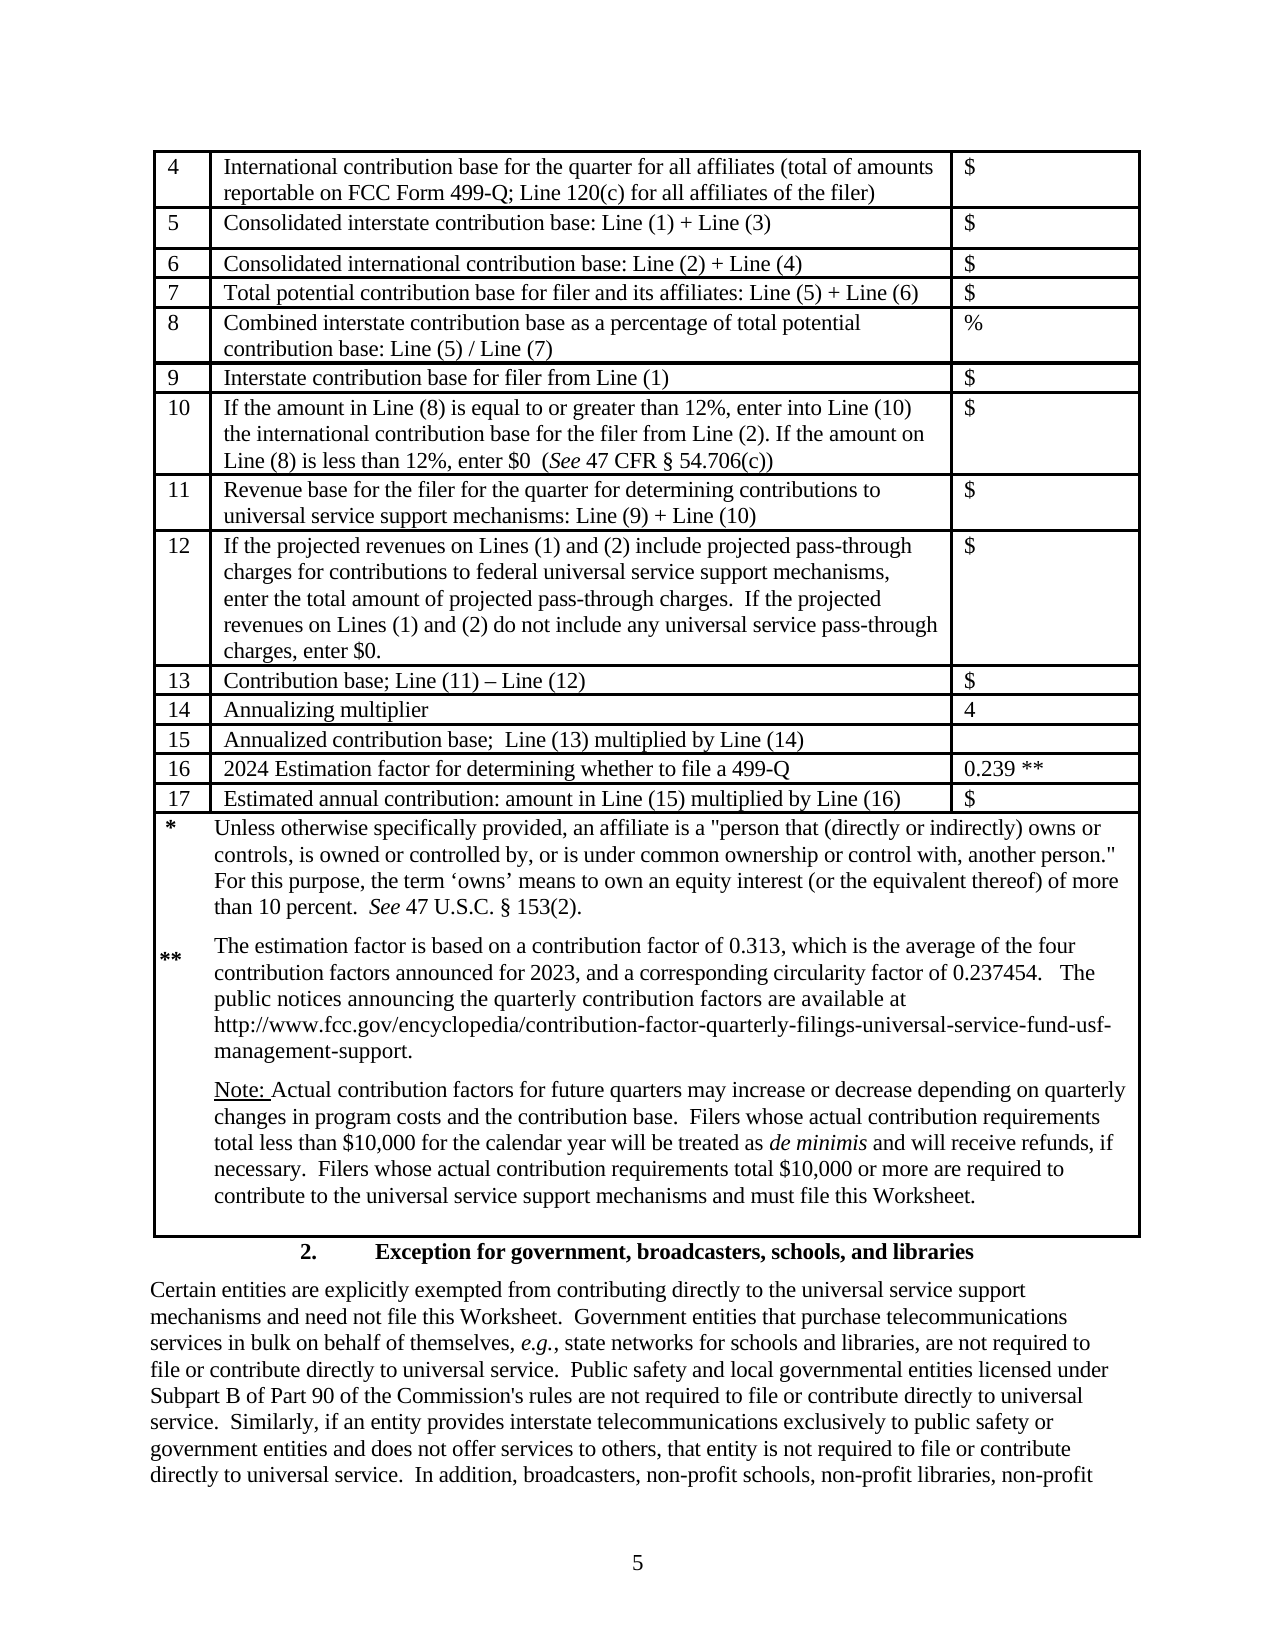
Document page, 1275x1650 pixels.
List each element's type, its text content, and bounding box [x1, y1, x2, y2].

table_cell 10 [156, 394, 209, 473]
table_cell Contribution base; Line (11) – Line (12) [212, 667, 950, 693]
table_cell 12 [156, 532, 209, 664]
table_cell 0.239 ** [953, 755, 1138, 782]
table_cell Consolidated international contribution base: Line (2) + Line (4) [212, 250, 950, 276]
table_cell * ** [156, 814, 201, 1234]
table_cell 14 [156, 696, 209, 723]
table_cell Revenue base for the filer for the quarter for determining contributions to universal service support mechanisms: Line (9) + Line (10) [212, 476, 950, 529]
table_cell Interstate contribution base for filer from Line (1) [212, 365, 950, 391]
table_cell [953, 726, 1138, 752]
table_cell Total potential contribution base for filer and its affiliates: Line (5) + Line (6) [212, 279, 950, 306]
table_cell $ [953, 667, 1138, 693]
table_cell 4 [953, 696, 1138, 723]
table_cell 15 [156, 726, 209, 752]
table_cell Combined interstate contribution base as a percentage of total potential contribution base: Line (5) / Line (7) [212, 309, 950, 361]
table_cell Annualizing multiplier [212, 696, 950, 723]
table_cell 9 [156, 365, 209, 391]
table_cell $ [953, 476, 1138, 529]
table_cell 16 [156, 755, 209, 782]
table_cell $ [953, 209, 1138, 247]
table_cell 7 [156, 279, 209, 306]
table_cell $ [953, 532, 1138, 664]
text 2. Exception for government, broadcasters, schools, and libraries [150, 1238, 1125, 1264]
table_cell Annualized contribution base; Line (13) multiplied by Line (14) [212, 726, 950, 752]
table_cell Unless otherwise specifically provided, an affiliate is a "person that (directly or indirectly) owns or controls, is owned or controlled by, or is under common ownership or control with, another person." For this purpose, the term ‘owns’ means to own an equity interest (or the equivalent thereof) of more than 10 percent. See 47 U.S.C. § 153(2). The estimation factor is based on a contribution factor of 0.313, which is the average of the four contribution factors announced for 2023, and a corresponding circularity factor of 0.237454. The public notices announcing the quarterly contribution factors are available at http://www.fcc.gov/encyclopedia/contribution-factor-quarterly-filings-universal-service-fund-usf-management-support. Note: Actual contribution factors for future quarters may increase or decrease depending on quarterly changes in program costs and the contribution base. Filers whose actual contribution requirements total less than $10,000 for the calendar year will be treated as de minimis and will receive refunds, if necessary. Filers whose actual contribution requirements total $10,000 or more are required to contribute to the universal service support mechanisms and must file this Worksheet. [201, 814, 1138, 1234]
table_cell $ [953, 394, 1138, 473]
table_cell $ [953, 250, 1138, 276]
table_cell $ [953, 279, 1138, 306]
table_cell $ [953, 153, 1138, 206]
table_cell 17 [156, 785, 209, 811]
table_cell % [953, 309, 1138, 361]
table_cell Estimated annual contribution: amount in Line (15) multiplied by Line (16) [212, 785, 950, 811]
table_cell 6 [156, 250, 209, 276]
table_cell Consolidated interstate contribution base: Line (1) + Line (3) [212, 209, 950, 247]
table_cell International contribution base for the quarter for all affiliates (total of amounts reportable on FCC Form 499-Q; Line 120(c) for all affiliates of the filer) [212, 153, 950, 206]
table_cell 5 [156, 209, 209, 247]
table_cell 4 [156, 153, 209, 206]
table_cell $ [953, 785, 1138, 811]
table_cell 8 [156, 309, 209, 361]
table_cell If the projected revenues on Lines (1) and (2) include projected pass-through charges for contributions to federal universal service support mechanisms, enter the total amount of projected pass-through charges. If the projected revenues on Lines (1) and (2) do not include any universal service pass-through charges, enter $0. [212, 532, 950, 664]
table_cell 2024 Estimation factor for determining whether to file a 499-Q [212, 755, 950, 782]
table_cell If the amount in Line (8) is equal to or greater than 12%, enter into Line (10) the international contribution base for the filer from Line (2). If the amount on Line (8) is less than 12%, enter $0 (See 47 CFR § 54.706(c)) [212, 394, 950, 473]
table_cell $ [953, 365, 1138, 391]
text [150, 1277, 1125, 1487]
table_cell 11 [156, 476, 209, 529]
table_cell 13 [156, 667, 209, 693]
